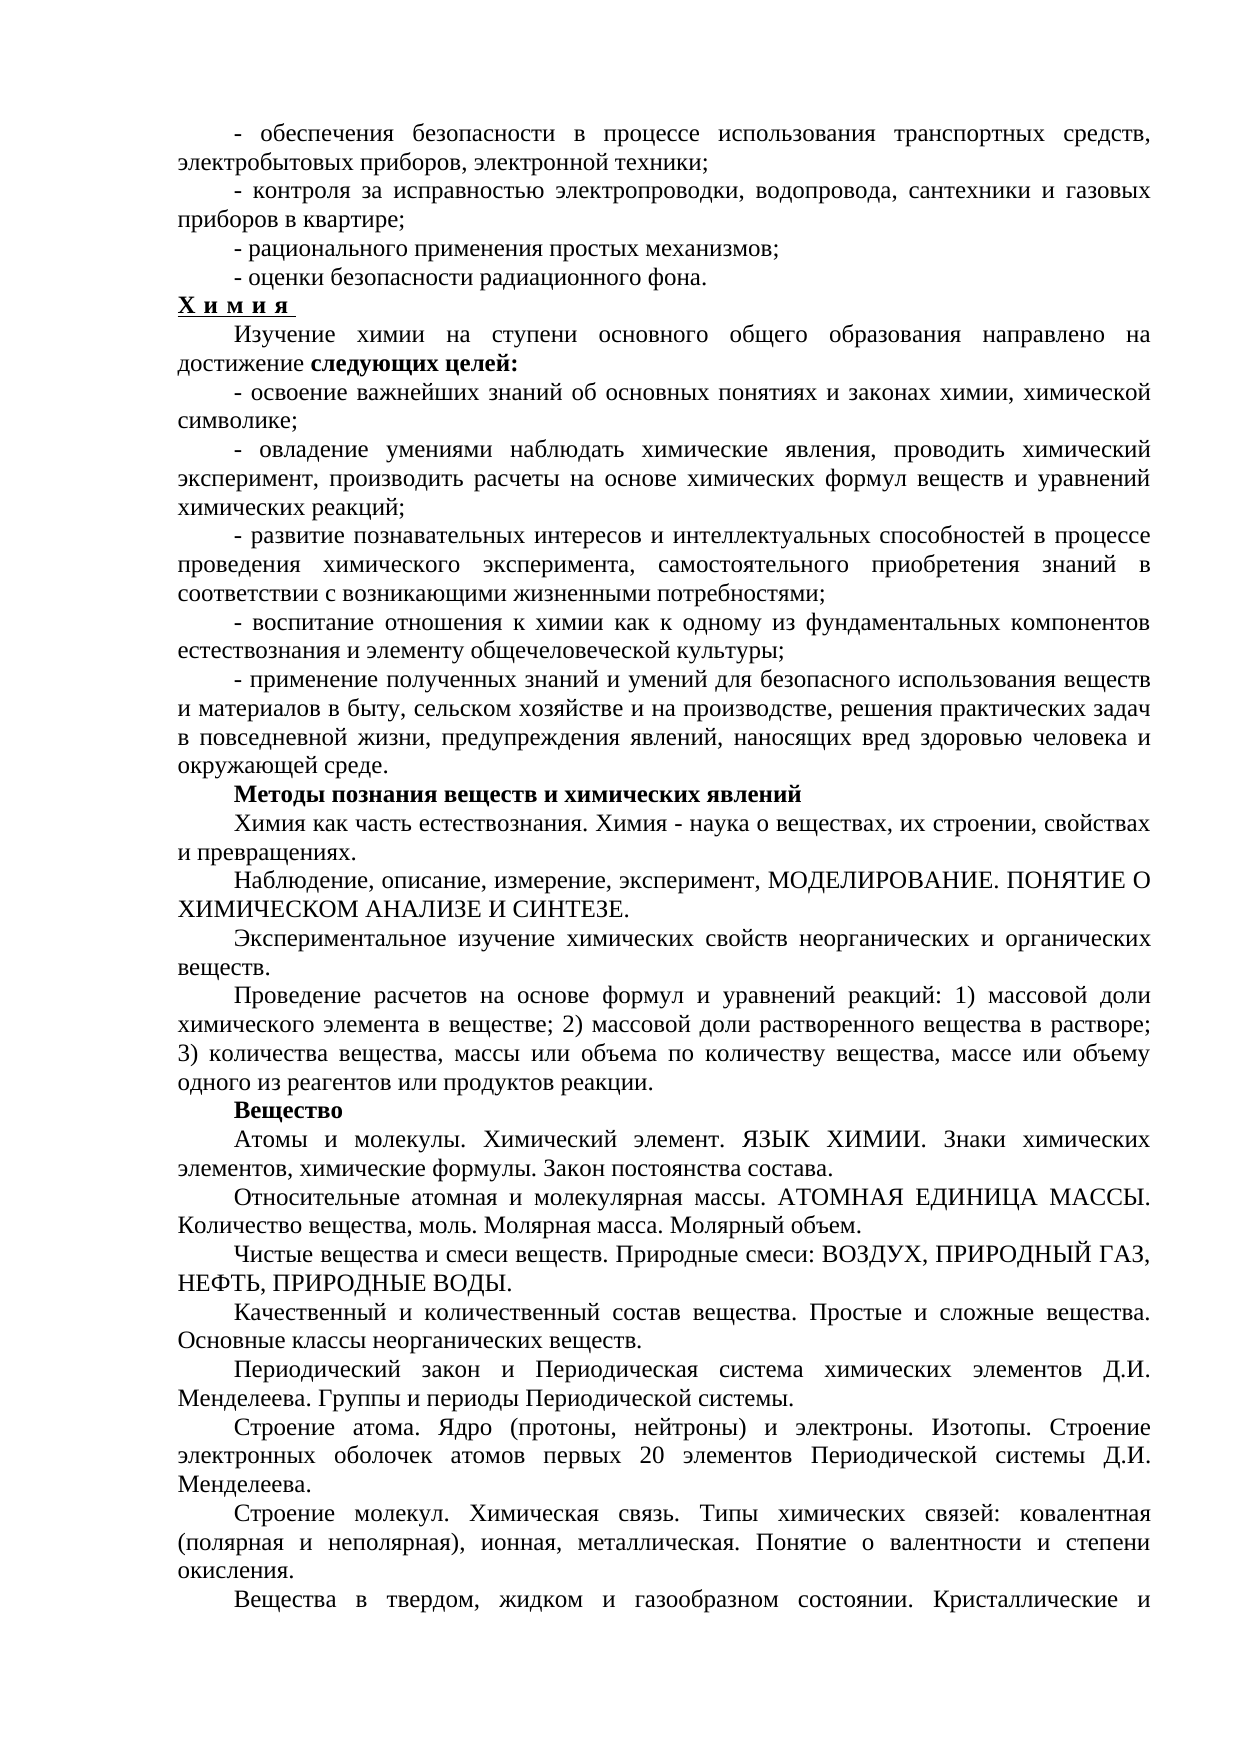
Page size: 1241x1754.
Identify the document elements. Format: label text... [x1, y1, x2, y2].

text - рационального применения простых механизмов; [177, 233, 1152, 262]
text Атомы и молекулы. Химический элемент. ЯЗЫК ХИМИИ. Знаки химических элементов, химические формулы. Закон постоянства состава. [177, 1124, 1152, 1182]
text Вещество [177, 1096, 1152, 1124]
text Чистые вещества и смеси веществ. Природные смеси: ВОЗДУХ, ПРИРОДНЫЙ ГАЗ, НЕФТЬ, ПРИРОДНЫЕ ВОДЫ. [177, 1239, 1152, 1297]
text Строение молекул. Химическая связь. Типы химических связей: ковалентная (полярная и неполярная), ионная, металлическая. Понятие о валентности и степени окисления. [177, 1498, 1152, 1584]
text Экспериментальное изучение химических свойств неорганических и органических веществ. [177, 923, 1152, 981]
text Качественный и количественный состав вещества. Простые и сложные вещества. Основные классы неорганических веществ. [177, 1297, 1152, 1354]
text - воспитание отношения к химии как к одному из фундаментальных компонентов естествознания и элементу общечеловеческой культуры; [177, 607, 1152, 664]
text Наблюдение, описание, измерение, эксперимент, МОДЕЛИРОВАНИЕ. ПОНЯТИЕ О ХИМИЧЕСКОМ АНАЛИЗЕ И СИНТЕЗЕ. [177, 866, 1152, 923]
text Изучение химии на ступени основного общего образования направлено на достижение следующих целей: [177, 319, 1152, 377]
text Химия как часть естествознания. Химия - наука о веществах, их строении, свойствах и превращениях. [177, 808, 1152, 866]
text Строение атома. Ядро (протоны, нейтроны) и электроны. Изотопы. Строение электронных оболочек атомов первых 20 элементов Периодической системы Д.И. Менделеева. [177, 1412, 1152, 1498]
text - обеспечения безопасности в процессе использования транспортных средств, электробытовых приборов, электронной техники; [177, 118, 1152, 176]
text - применение полученных знаний и умений для безопасного использования веществ и материалов в быту, сельском хозяйстве и на производстве, решения практических задач в повседневной жизни, предупреждения явлений, наносящих вред здоровью человека и окружающей среде. [177, 664, 1152, 779]
text Периодический закон и Периодическая система химических элементов Д.И. Менделеева. Группы и периоды Периодической системы. [177, 1354, 1152, 1412]
text - освоение важнейших знаний об основных понятиях и законах химии, химической символике; [177, 377, 1152, 434]
text Проведение расчетов на основе формул и уравнений реакций: 1) массовой доли химического элемента в веществе; 2) массовой доли растворенного вещества в растворе; 3) количества вещества, массы или объема по количеству вещества, массе или объему одного из реагентов или продуктов реакции. [177, 981, 1152, 1096]
text - развитие познавательных интересов и интеллектуальных способностей в процессе проведения химического эксперимента, самостоятельного приобретения знаний в соответствии с возникающими жизненными потребностями; [177, 521, 1152, 607]
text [177, 1584, 1152, 1613]
text Относительные атомная и молекулярная массы. АТОМНАЯ ЕДИНИЦА МАССЫ. Количество вещества, моль. Молярная масса. Молярный объем. [177, 1182, 1152, 1239]
text Химия [177, 291, 1152, 319]
text - оценки безопасности радиационного фона. [177, 262, 1152, 291]
text Методы познания веществ и химических явлений [177, 779, 1152, 808]
text - контроля за исправностью электропроводки, водопровода, сантехники и газовых приборов в квартире; [177, 176, 1152, 233]
text - овладение умениями наблюдать химические явления, проводить химический эксперимент, производить расчеты на основе химических формул веществ и уравнений химических реакций; [177, 434, 1152, 521]
